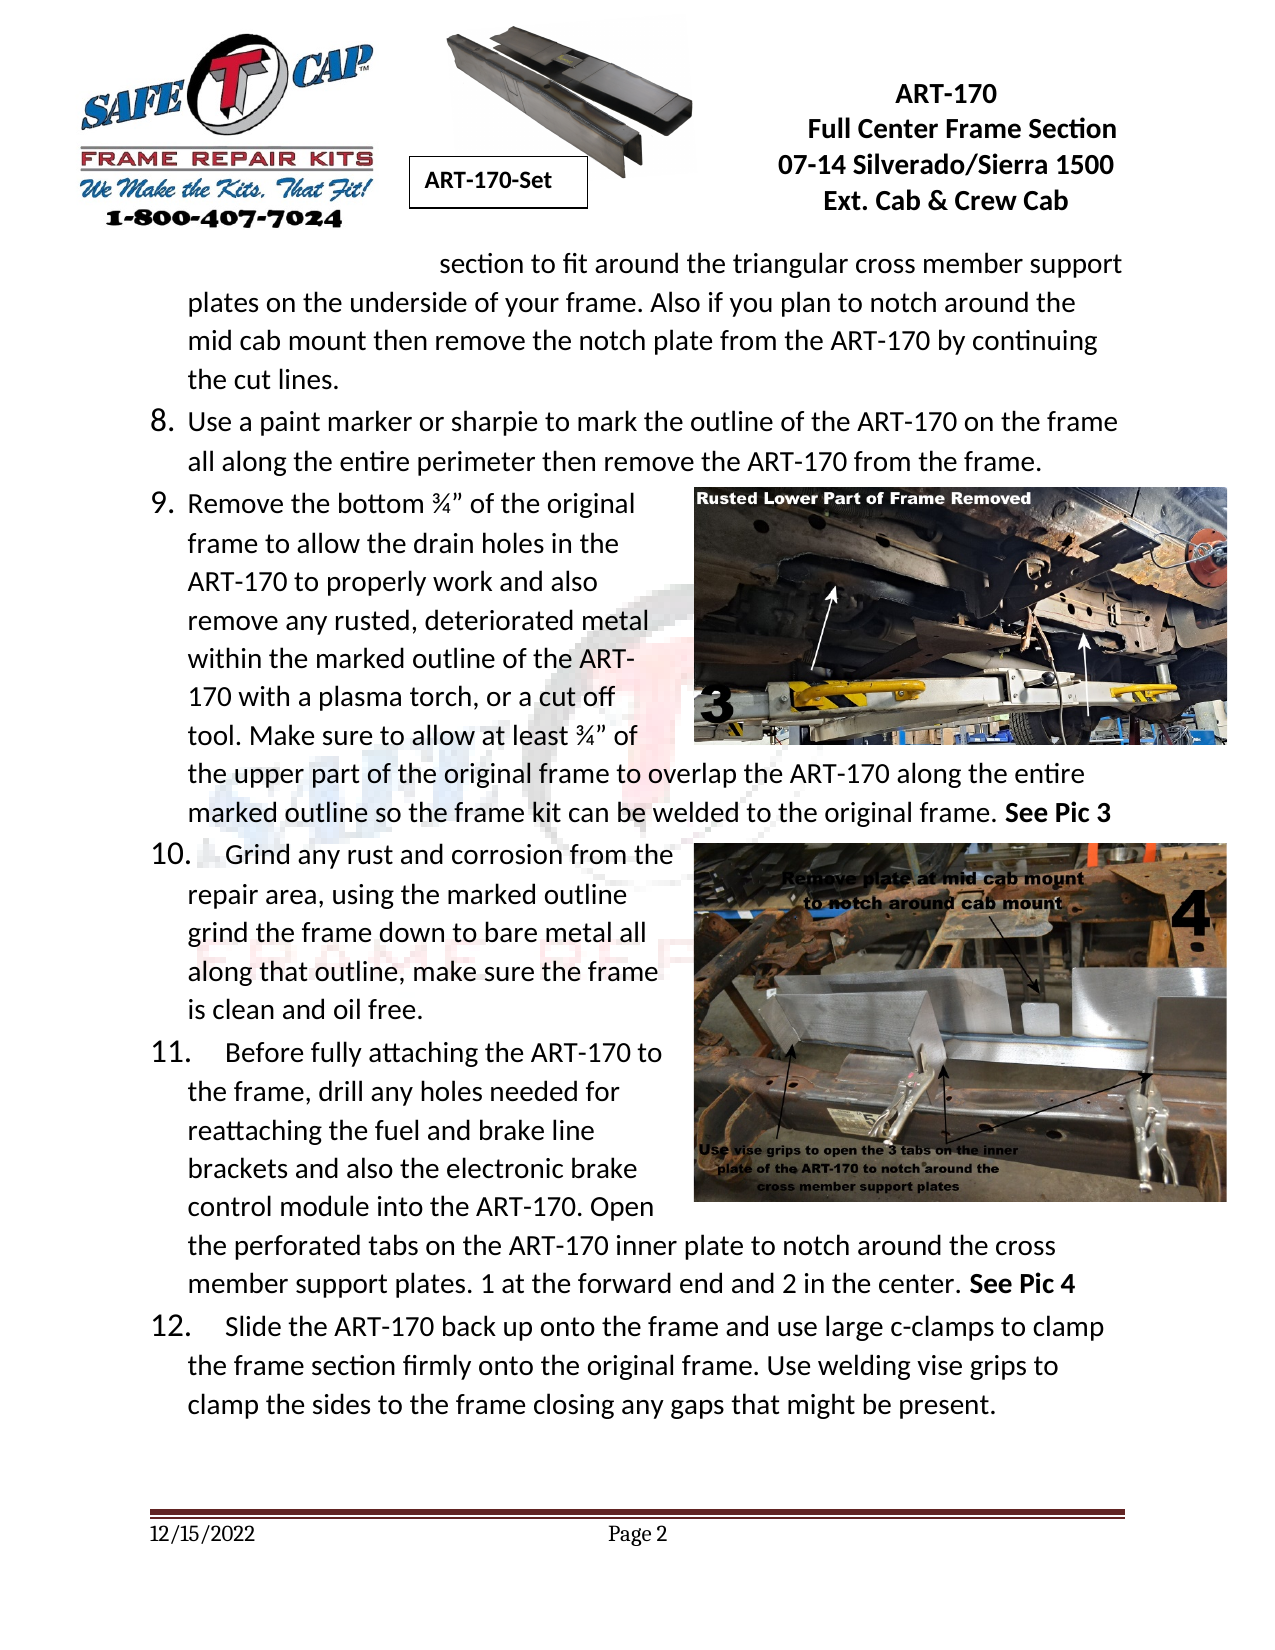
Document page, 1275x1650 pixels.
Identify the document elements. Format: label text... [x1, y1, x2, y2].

list Grind any rust and corrosion from the repair area, using the marked outline grind the frame down to bare metal all along that outline, make sure the frame is clean and oil free. [150, 832, 1125, 1027]
list Slide the ART-170 back up onto the frame and use large c-clamps to clamp the frame section firmly onto the original frame. Use welding vise grips to clamp the sides to the frame closing any gaps that might be present. [150, 1304, 1125, 1421]
list Before fully attaching the ART-170 to the frame, drill any holes needed for reattaching the fuel and brake line brackets and also the electronic brake control module into the ART-170. Open the perforated tabs on the ART-170 inner plate to notch around the cross member support plates. 1 at the forward end and 2 in the center. See Pic 4 [150, 1029, 1125, 1301]
picture [692, 487, 1228, 744]
list Use a paint marker or sharpie to mark the outline of the ART-170 on the frame all along the entire perimeter then remove the ART-170 from the frame. [150, 399, 1125, 478]
picture [63, 15, 383, 247]
picture [692, 843, 1227, 1200]
